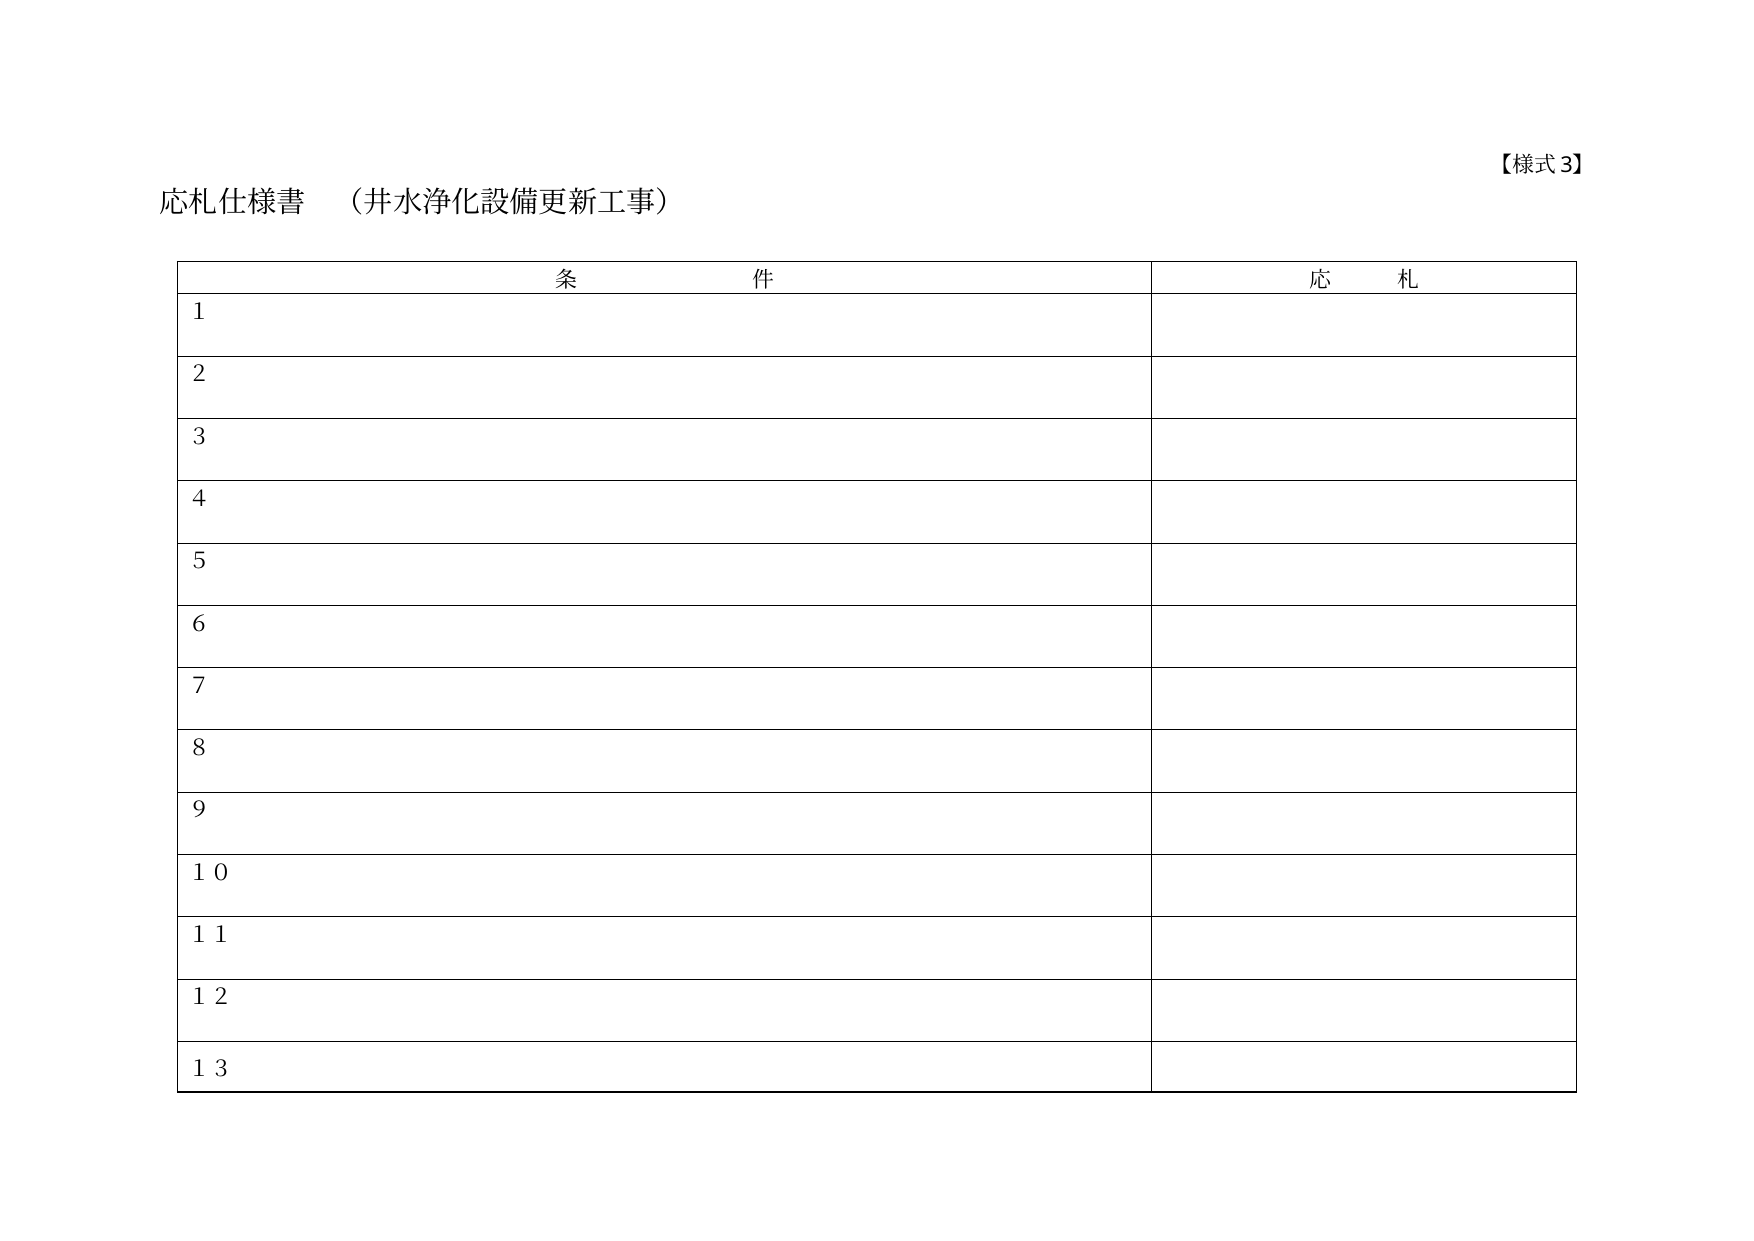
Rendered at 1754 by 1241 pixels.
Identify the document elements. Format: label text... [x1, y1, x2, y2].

table_cell ７ [178, 668, 1151, 729]
table_cell [1152, 730, 1576, 792]
table_cell ２ [178, 357, 1151, 418]
table_cell ５ [178, 544, 1151, 605]
table_cell [1152, 481, 1576, 542]
table_cell １２ [178, 980, 1151, 1041]
table_header 条 件 [178, 262, 1151, 293]
table_cell [1152, 419, 1576, 480]
table_cell [1152, 357, 1576, 418]
table_cell [1152, 980, 1576, 1041]
table_cell ６ [178, 606, 1151, 667]
table_cell １０ [178, 855, 1151, 916]
table_cell ３ [178, 419, 1151, 480]
table_cell ８ [178, 730, 1151, 792]
text 【様式3】 [159, 148, 1594, 179]
table_cell [1152, 606, 1576, 667]
table_cell １ [178, 294, 1151, 356]
text 応札仕様書 （井水浄化設備更新工事） [159, 179, 1594, 221]
table_cell [1152, 855, 1576, 916]
table_cell １１ [178, 917, 1151, 978]
table_cell ９ [178, 793, 1151, 854]
table_cell [1152, 544, 1576, 605]
table_cell [1152, 668, 1576, 729]
table_cell [1152, 294, 1576, 356]
table_cell ４ [178, 481, 1151, 542]
table_header 応 札 [1152, 262, 1576, 293]
table_cell １３ [178, 1042, 1151, 1091]
table_cell [1152, 917, 1576, 978]
table_cell [1152, 793, 1576, 854]
table_cell [1152, 1042, 1576, 1091]
